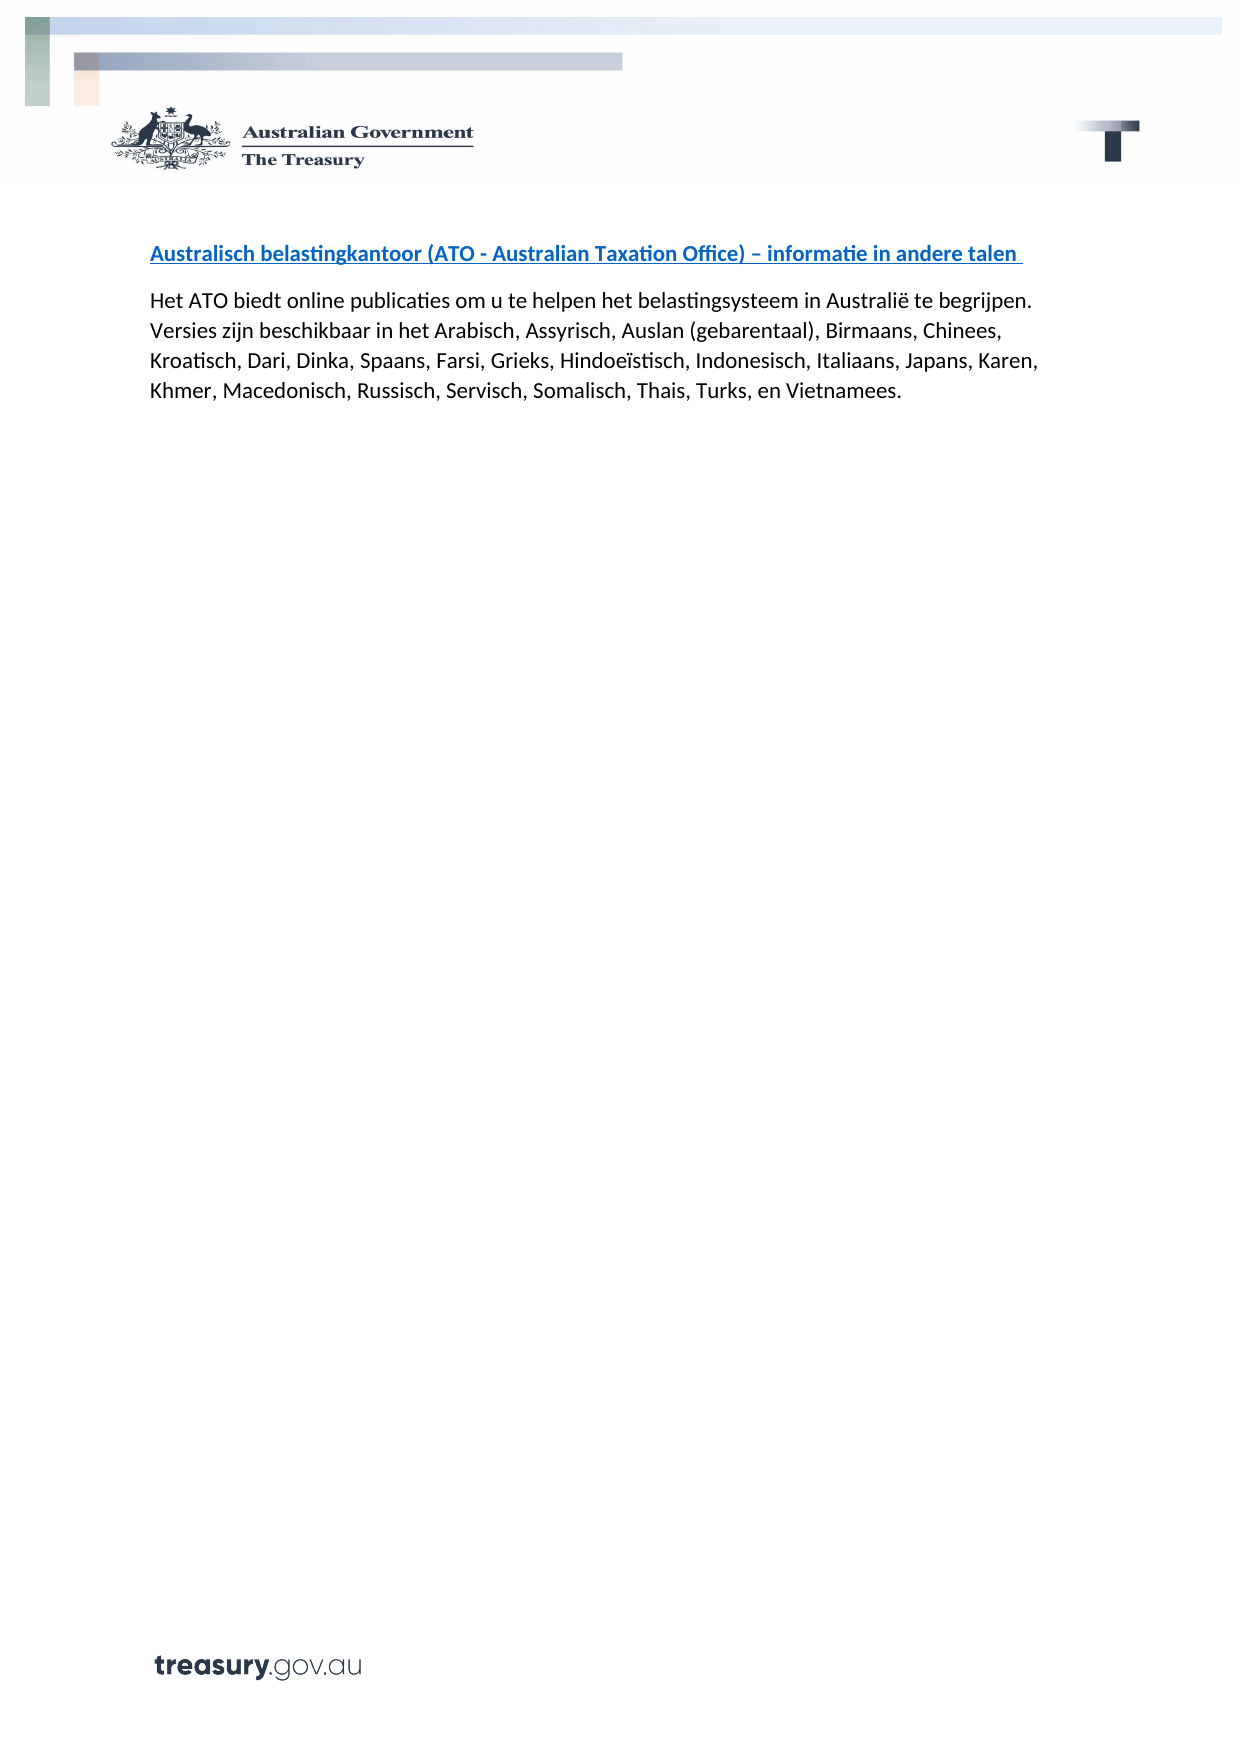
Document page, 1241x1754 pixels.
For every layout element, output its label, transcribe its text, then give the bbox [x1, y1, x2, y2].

picture [150, 1647, 368, 1681]
text Het ATO biedt online publicaties om u te helpen het belastingsysteem in Australië te begrijpen. Versies zijn beschikbaar in het Arabisch, Assyrisch, Auslan (gebarentaal), Birmaans, Chinees, Kroatisch, Dari, Dinka, Spaans, Farsi, Grieks, Hindoeïstisch, Indonesisch, Italiaans, Japans, Karen, Khmer, Macedonisch, Russisch, Servisch, Somalisch, Thais, Turks, en Vietnamees. [150, 286, 1090, 404]
text Australisch belastingkantoor (ATO - Australian Taxation Office) – informatie in andere talen [150, 239, 1090, 267]
picture [0, 0, 1241, 179]
